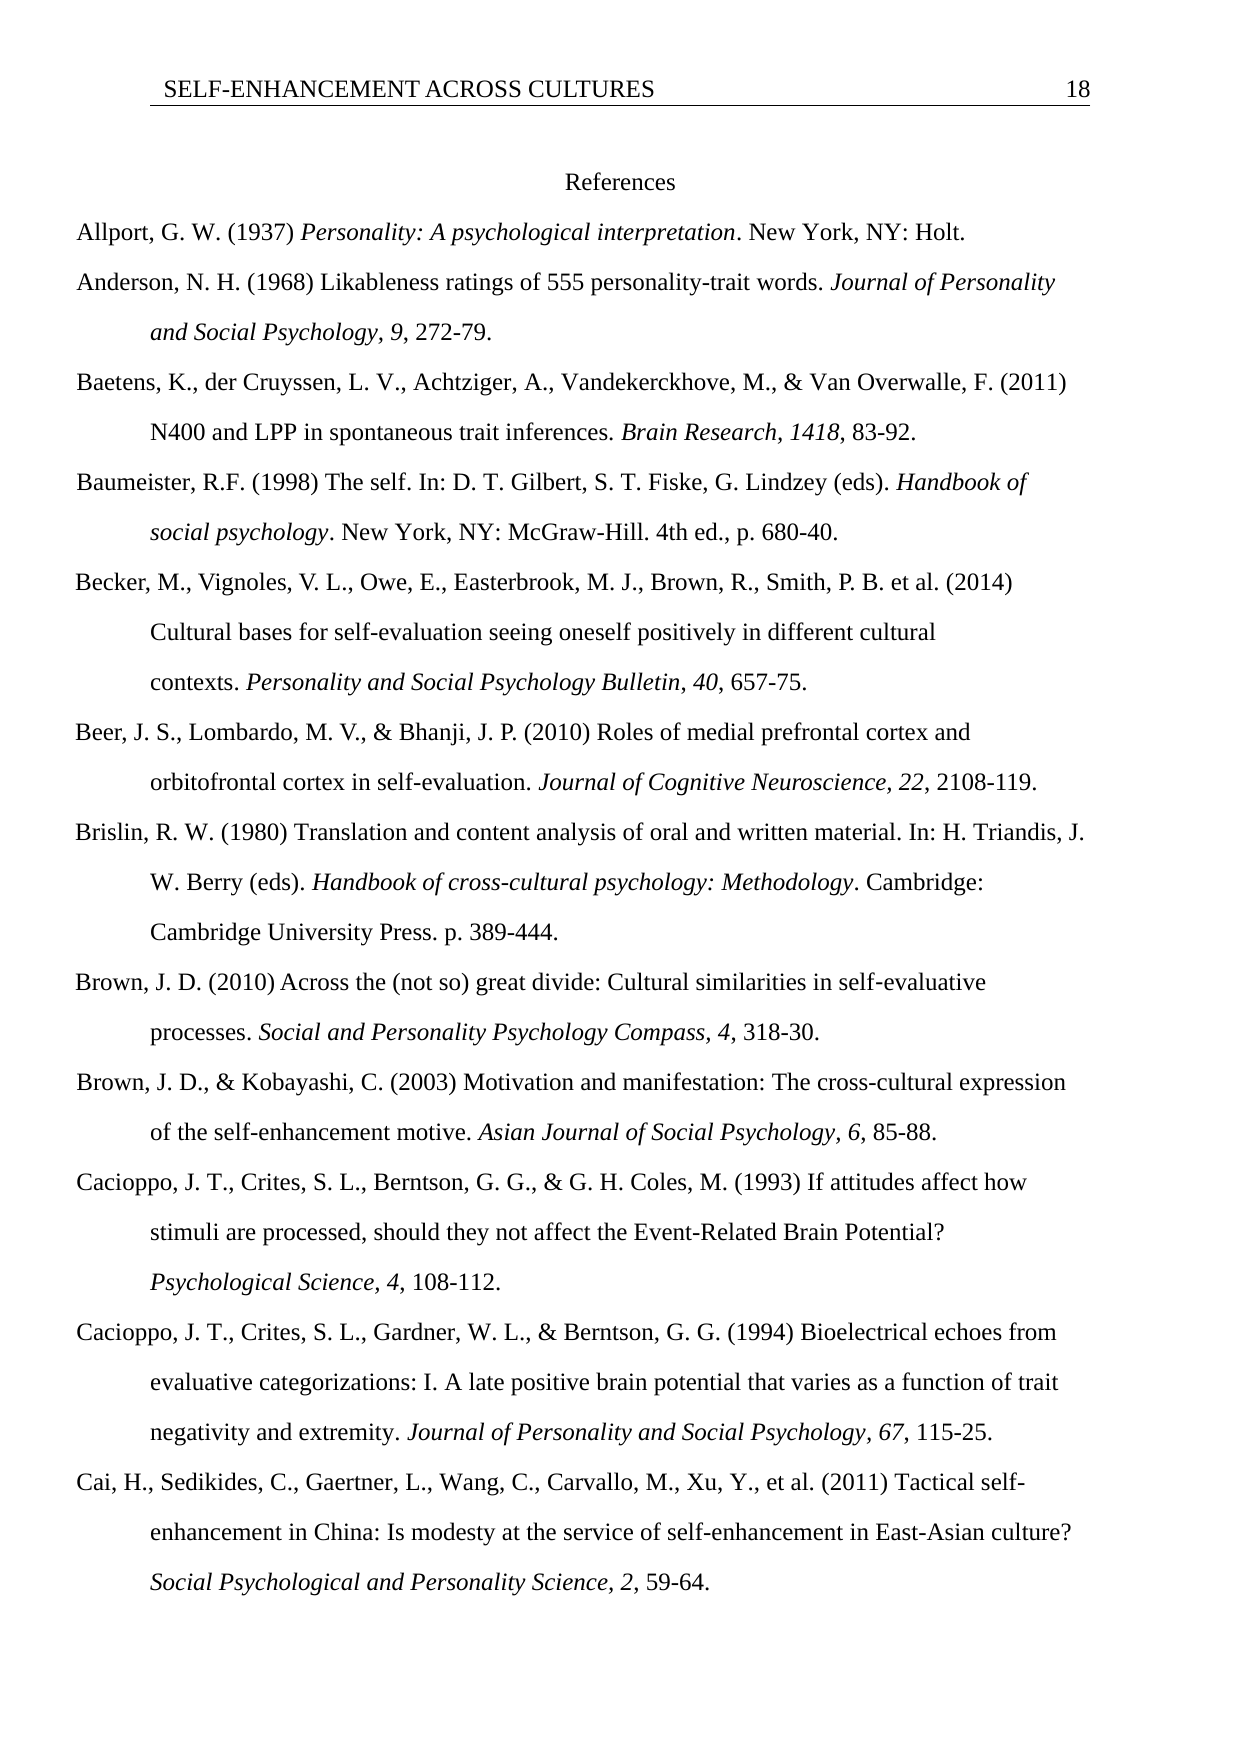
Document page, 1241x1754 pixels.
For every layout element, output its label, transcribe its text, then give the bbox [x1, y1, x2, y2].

text References [150, 150, 1090, 200]
text Brislin, R. W. (1980) Translation and content analysis of oral and written material. In: H. Triandis, J. W. Berry (eds). Handbook of cross-cultural psychology: Methodology. Cambridge: Cambridge University Press. p. 389-444. [75, 800, 1090, 950]
text Beer, J. S., Lombardo, M. V., & Bhanji, J. P. (2010) Roles of medial prefrontal cortex and orbitofrontal cortex in self-evaluation. Journal of Cognitive Neuroscience, 22, 2108-119. [75, 700, 1090, 800]
text Becker, M., Vignoles, V. L., Owe, E., Easterbrook, M. J., Brown, R., Smith, P. B. et al. (2014) Cultural bases for self-evaluation seeing oneself positively in different cultural contexts. Personality and Social Psychology Bulletin, 40, 657-75. [75, 550, 1090, 700]
text Baetens, K., der Cruyssen, L. V., Achtziger, A., Vandekerckhove, M., & Van Overwalle, F. (2011) N400 and LPP in spontaneous trait inferences. Brain Research, 1418, 83-92. [76, 350, 1090, 450]
text Cacioppo, J. T., Crites, S. L., Gardner, W. L., & Berntson, G. G. (1994) Bioelectrical echoes from evaluative categorizations: I. A late positive brain potential that varies as a function of trait negativity and extremity. Journal of Personality and Social Psychology, 67, 115-25. [76, 1300, 1090, 1450]
text Baumeister, R.F. (1998) The self. In: D. T. Gilbert, S. T. Fiske, G. Lindzey (eds). Handbook of social psychology. New York, NY: McGraw-Hill. 4th ed., p. 680-40. [76, 450, 1090, 550]
text Cacioppo, J. T., Crites, S. L., Berntson, G. G., & G. H. Coles, M. (1993) If attitudes affect how stimuli are processed, should they not affect the Event-Related Brain Potential? Psychological Science, 4, 108-112. [76, 1150, 1090, 1300]
text Brown, J. D. (2010) Across the (not so) great divide: Cultural similarities in self‐evaluative processes. Social and Personality Psychology Compass, 4, 318-30. [75, 950, 1090, 1050]
text Anderson, N. H. (1968) Likableness ratings of 555 personality-trait words. Journal of Personality and Social Psychology, 9, 272-79. [76, 250, 1090, 350]
text Cai, H., Sedikides, C., Gaertner, L., Wang, C., Carvallo, M., Xu, Y., et al. (2011) Tactical self-enhancement in China: Is modesty at the service of self-enhancement in East-Asian culture? Social Psychological and Personality Science, 2, 59-64. [76, 1450, 1090, 1600]
text Allport, G. W. (1937) Personality: A psychological interpretation. New York, NY: Holt. [76, 200, 1090, 250]
text Brown, J. D., & Kobayashi, C. (2003) Motivation and manifestation: The cross-cultural expression of the self-enhancement motive. Asian Journal of Social Psychology, 6, 85-88. [76, 1050, 1090, 1150]
